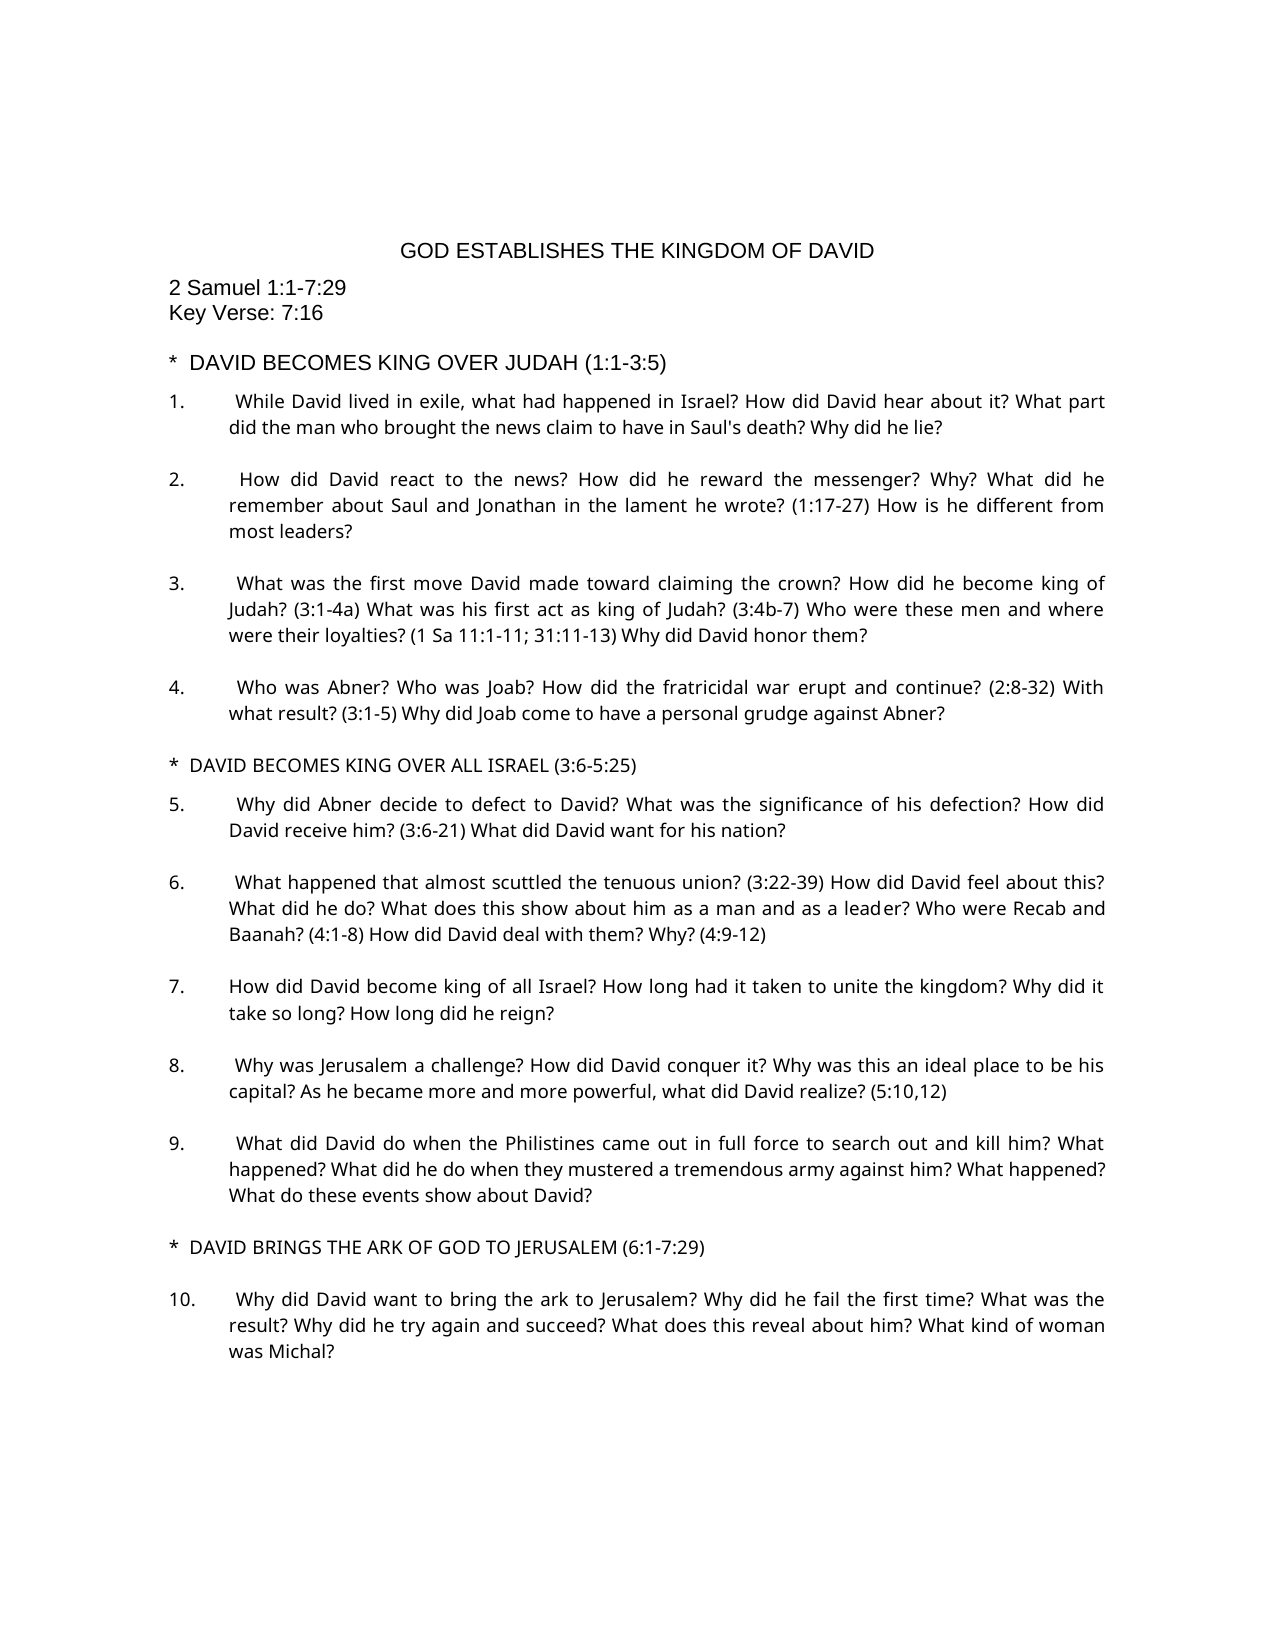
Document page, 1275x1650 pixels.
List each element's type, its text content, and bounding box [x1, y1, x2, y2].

text How did David react to the news? How did he reward the messenger? Why? What did he remember about Saul and Jonathan in the lament he wrote? (1:17-27) How is he different from most leaders? [169, 466, 1106, 544]
text What happened that almost scuttled the tenuous union? (3:22-39) How did David feel about this? What did he do? What does this show about him as a man and as a leader? Who were Recab and Baanah? (4:1-8) How did David deal with them? Why? (4:9-12) [169, 869, 1106, 947]
text How did David become king of all Israel? How long had it taken to unite the kingdom? Why did it take so long? How long did he reign? [169, 973, 1106, 1026]
text Who was Abner? Who was Joab? How did the fratricidal war erupt and continue? (2:8-32) With what result? (3:1-5) Why did Joab come to have a personal grudge against Abner? [169, 674, 1106, 726]
text Why did Abner decide to defect to David? What was the significance of his defection? How did David receive him? (3:6-21) What did David want for his nation? [169, 791, 1106, 843]
text Why was Jerusalem a challenge? How did David conquer it? Why was this an ideal place to be his capital? As he became more and more powerful, what did David realize? (5:10,12) [169, 1052, 1106, 1104]
text * DAVID BRINGS THE ARK OF GOD TO JERUSALEM (6:1-7:29) [169, 1234, 1106, 1260]
text Key Verse: 7:16 [169, 300, 1106, 325]
text Why did David want to bring the ark to Jerusalem? Why did he fail the first time? What was the result? Why did he try again and succeed? What does this reveal about him? What kind of woman was Michal? [169, 1286, 1106, 1364]
text * DAVID BECOMES KING OVER ALL ISRAEL (3:6-5:25) [169, 752, 1106, 778]
text 2 Samuel 1:1-7:29 [169, 275, 1106, 300]
text * DAVID BECOMES KING OVER JUDAH (1:1-3:5) [169, 350, 1106, 375]
text What did David do when the Philistines came out in full force to search out and kill him? What happened? What did he do when they mustered a tremendous army against him? What happened? What do these events show about David? [169, 1130, 1106, 1208]
text While David lived in exile, what had happened in Israel? How did David hear about it? What part did the man who brought the news claim to have in Saul's death? Why did he lie? [169, 387, 1106, 439]
text What was the first move David made toward claiming the crown? How did he become king of Judah? (3:1-4a) What was his first act as king of Judah? (3:4b-7) Who were these men and where were their loyalties? (1 Sa 11:1-11; 31:11-13) Why did David honor them? [169, 570, 1106, 648]
text GOD ESTABLISHES THE KINGDOM OF DAVID [169, 237, 1106, 262]
